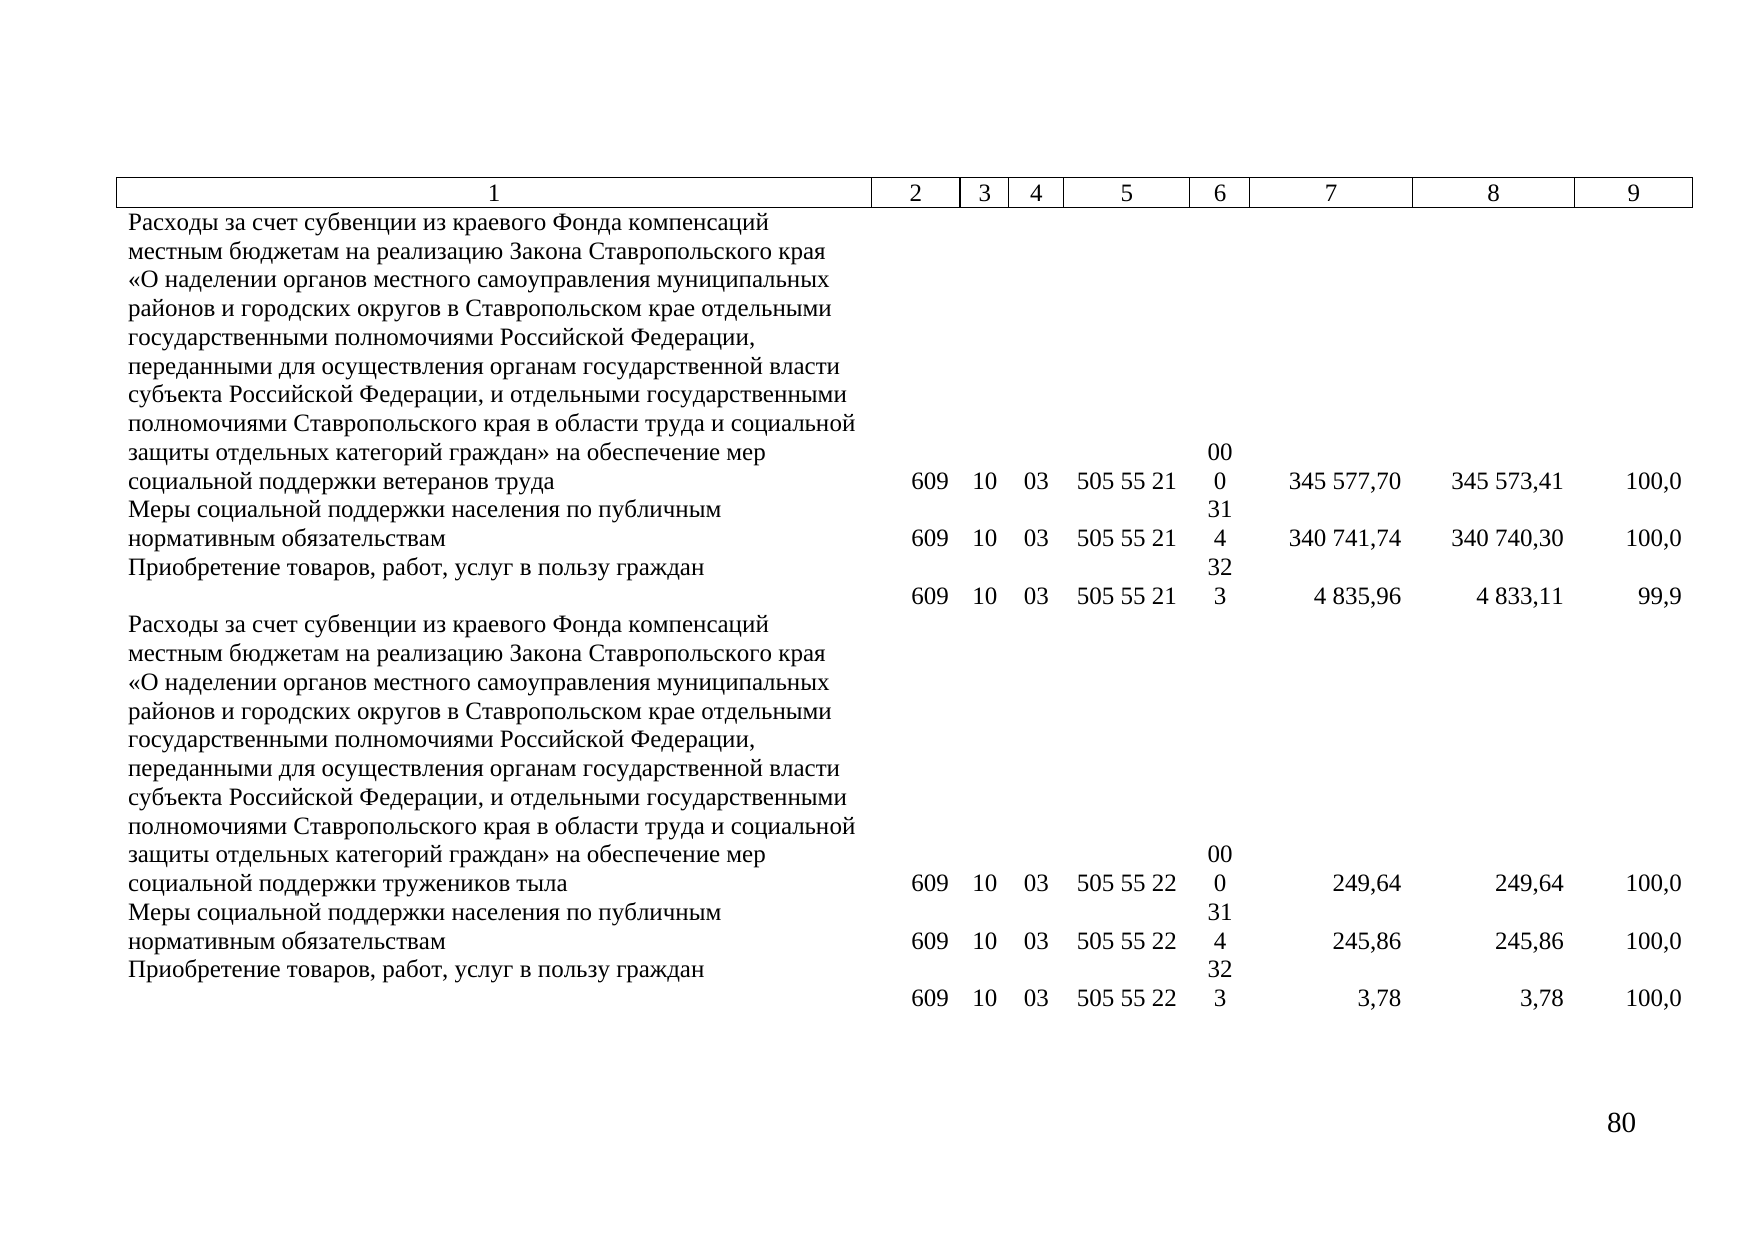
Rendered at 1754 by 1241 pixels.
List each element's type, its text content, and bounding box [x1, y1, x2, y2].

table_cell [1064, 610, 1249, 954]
table_header 1 [117, 178, 871, 207]
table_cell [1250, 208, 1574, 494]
table_header 9 [1575, 178, 1692, 207]
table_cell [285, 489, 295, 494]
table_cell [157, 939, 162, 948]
table_header 7 [1250, 178, 1412, 207]
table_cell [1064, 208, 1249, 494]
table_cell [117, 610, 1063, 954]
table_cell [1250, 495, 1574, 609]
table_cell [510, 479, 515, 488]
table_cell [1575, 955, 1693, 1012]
table_header 2 [872, 178, 959, 207]
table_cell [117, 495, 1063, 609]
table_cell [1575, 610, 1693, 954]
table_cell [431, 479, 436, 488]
table_header 6 [1190, 178, 1249, 207]
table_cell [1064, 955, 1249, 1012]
table_header 8 [1413, 178, 1574, 207]
table_header 5 [1064, 178, 1189, 207]
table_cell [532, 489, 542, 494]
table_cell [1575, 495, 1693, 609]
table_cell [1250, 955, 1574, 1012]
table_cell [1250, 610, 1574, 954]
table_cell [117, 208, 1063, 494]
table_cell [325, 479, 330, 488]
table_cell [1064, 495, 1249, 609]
table_header 3 [961, 178, 1008, 207]
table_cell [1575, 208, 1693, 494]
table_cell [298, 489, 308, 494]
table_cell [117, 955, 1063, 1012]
table_header 4 [1009, 178, 1063, 207]
